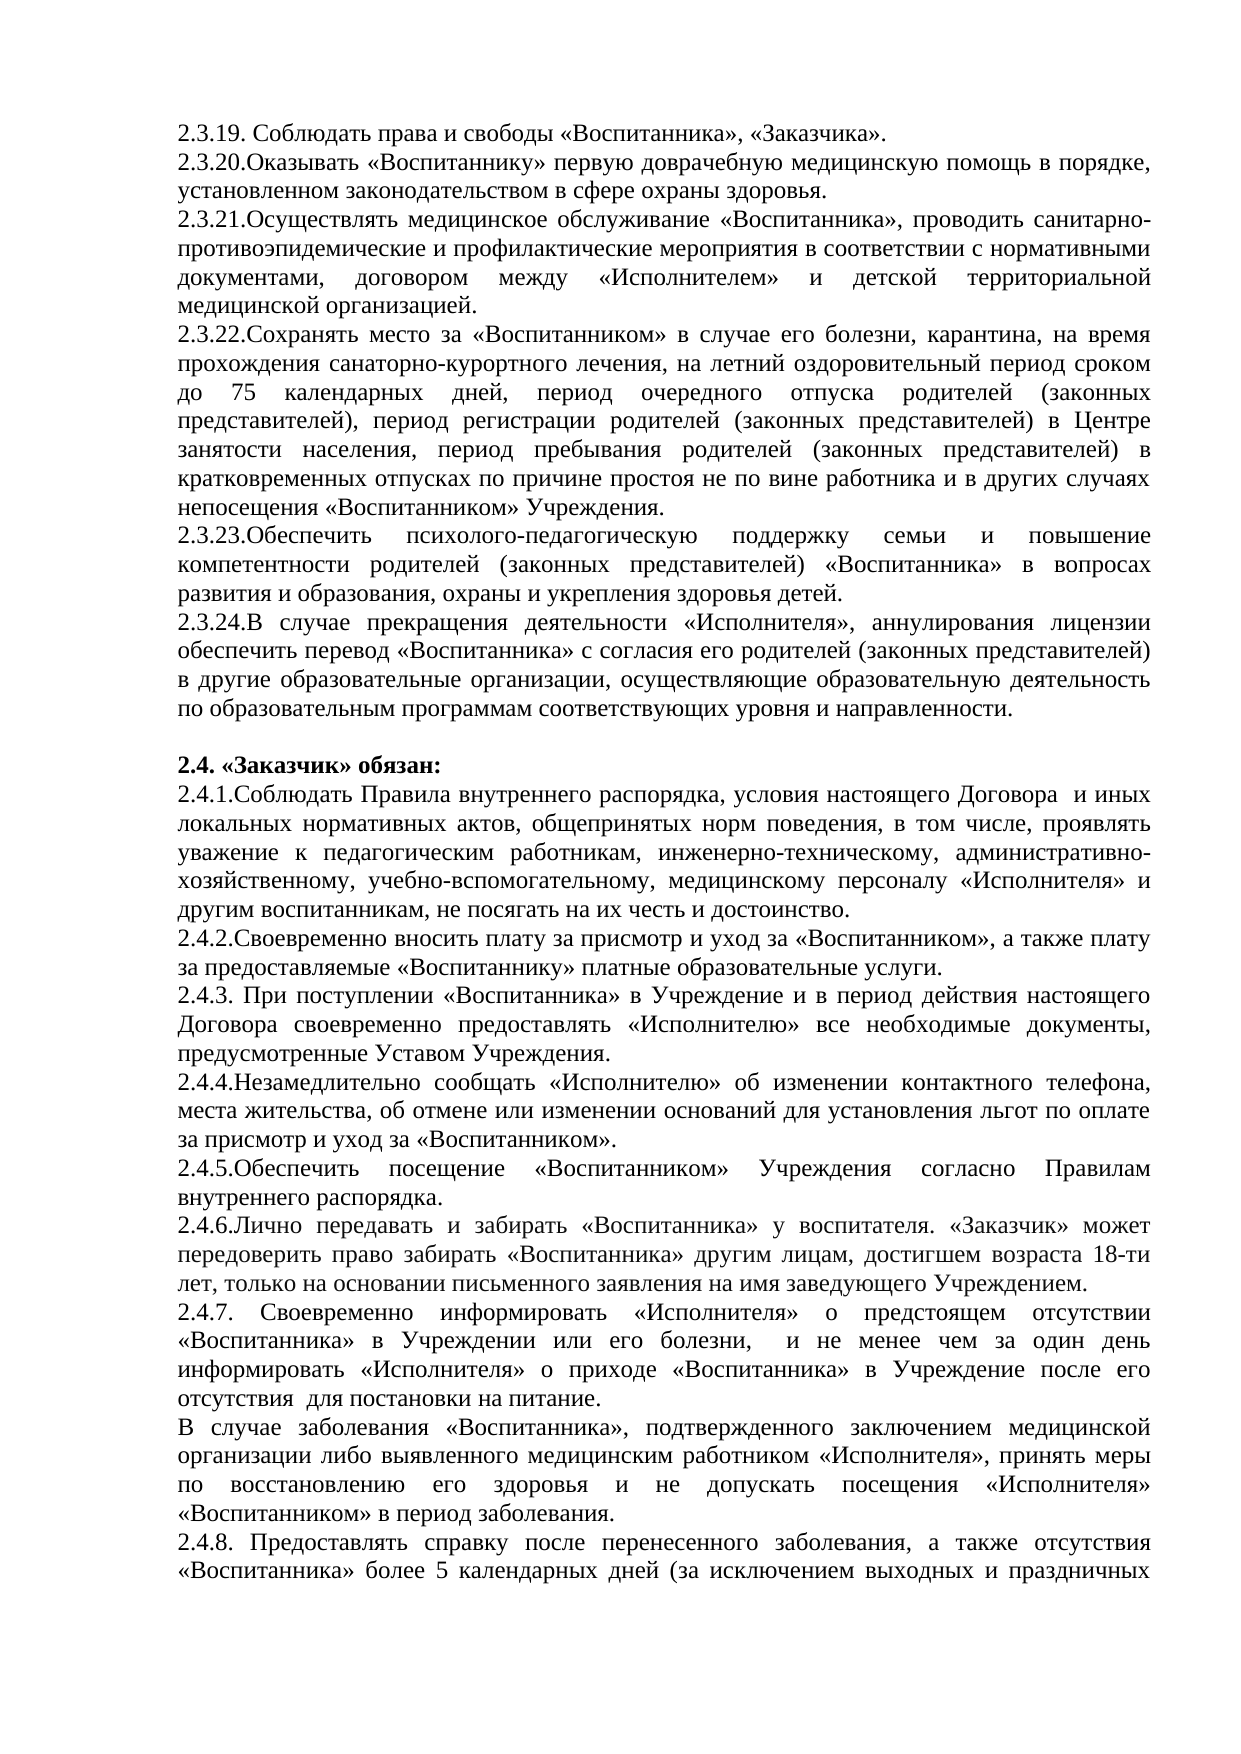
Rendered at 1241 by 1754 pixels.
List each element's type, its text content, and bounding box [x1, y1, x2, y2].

text В случае заболевания «Воспитанника», подтвержденного заключением медицинской организации либо выявленного медицинским работником «Исполнителя», принять меры по восстановлению его здоровья и не допускать посещения «Исполнителя» «Воспитанником» в период заболевания. [177, 1412, 1152, 1527]
text 2.4.1.Соблюдать Правила внутреннего распорядка, условия настоящего Договора и иных локальных нормативных актов, общепринятых норм поведения, в том числе, проявлять уважение к педагогическим работникам, инженерно-техническому, административно-хозяйственному, учебно-вспомогательному, медицинскому персоналу «Исполнителя» и другим воспитанникам, не посягать на их честь и достоинство. [177, 779, 1152, 923]
text 2.3.19. Соблюдать права и свободы «Воспитанника», «Заказчика». [177, 118, 1152, 147]
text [177, 1527, 1152, 1584]
text 2.4.6.Лично передавать и забирать «Воспитанника» у воспитателя. «Заказчик» может передоверить право забирать «Воспитанника» другим лицам, достигшем возраста 18-ти лет, только на основании письменного заявления на имя заведующего Учреждением. [177, 1211, 1152, 1297]
text 2.3.20.Оказывать «Воспитаннику» первую доврачебную медицинскую помощь в порядке, установленном законодательством в сфере охраны здоровья. [177, 147, 1152, 204]
text 2.3.24.В случае прекращения деятельности «Исполнителя», аннулирования лицензии обеспечить перевод «Воспитанника» с согласия его родителей (законных представителей) в другие образовательные организации, осуществляющие образовательную деятельность по образовательным программам соответствующих уровня и направленности. [177, 607, 1152, 722]
text 2.4.3. При поступлении «Воспитанника» в Учреждение и в период действия настоящего Договора своевременно предоставлять «Исполнителю» все необходимые документы, предусмотренные Уставом Учреждения. [177, 981, 1152, 1067]
text 2.4.5.Обеспечить посещение «Воспитанником» Учреждения согласно Правилам внутреннего распорядка. [177, 1153, 1152, 1211]
text 2.4.2.Своевременно вносить плату за присмотр и уход за «Воспитанником», а также плату за предоставляемые «Воспитаннику» платные образовательные услуги. [177, 923, 1152, 981]
text 2.3.22.Сохранять место за «Воспитанником» в случае его болезни, карантина, на время прохождения санаторно-курортного лечения, на летний оздоровительный период сроком до 75 календарных дней, период очередного отпуска родителей (законных представителей), период регистрации родителей (законных представителей) в Центре занятости населения, период пребывания родителей (законных представителей) в кратковременных отпусках по причине простоя не по вине работника и в других случаях непосещения «Воспитанником» Учреждения. [177, 319, 1152, 521]
text 2.4. «Заказчик» обязан: [177, 751, 1152, 779]
text 2.3.21.Осуществлять медицинское обслуживание «Воспитанника», проводить санитарно-противоэпидемические и профилактические мероприятия в соответствии с нормативными документами, договором между «Исполнителем» и детской территориальной медицинской организацией. [177, 204, 1152, 319]
text 2.4.7. Своевременно информировать «Исполнителя» о предстоящем отсутствии «Воспитанника» в Учреждении или его болезни, и не менее чем за один день информировать «Исполнителя» о приходе «Воспитанника» в Учреждение после его отсутствия для постановки на питание. [177, 1297, 1152, 1412]
text 2.4.4.Незамедлительно сообщать «Исполнителю» об изменении контактного телефона, места жительства, об отмене или изменении оснований для установления льгот по оплате за присмотр и уход за «Воспитанником». [177, 1067, 1152, 1153]
text 2.3.23.Обеспечить психолого-педагогическую поддержку семьи и повышение компетентности родителей (законных представителей) «Воспитанника» в вопросах развития и образования, охраны и укрепления здоровья детей. [177, 521, 1152, 607]
